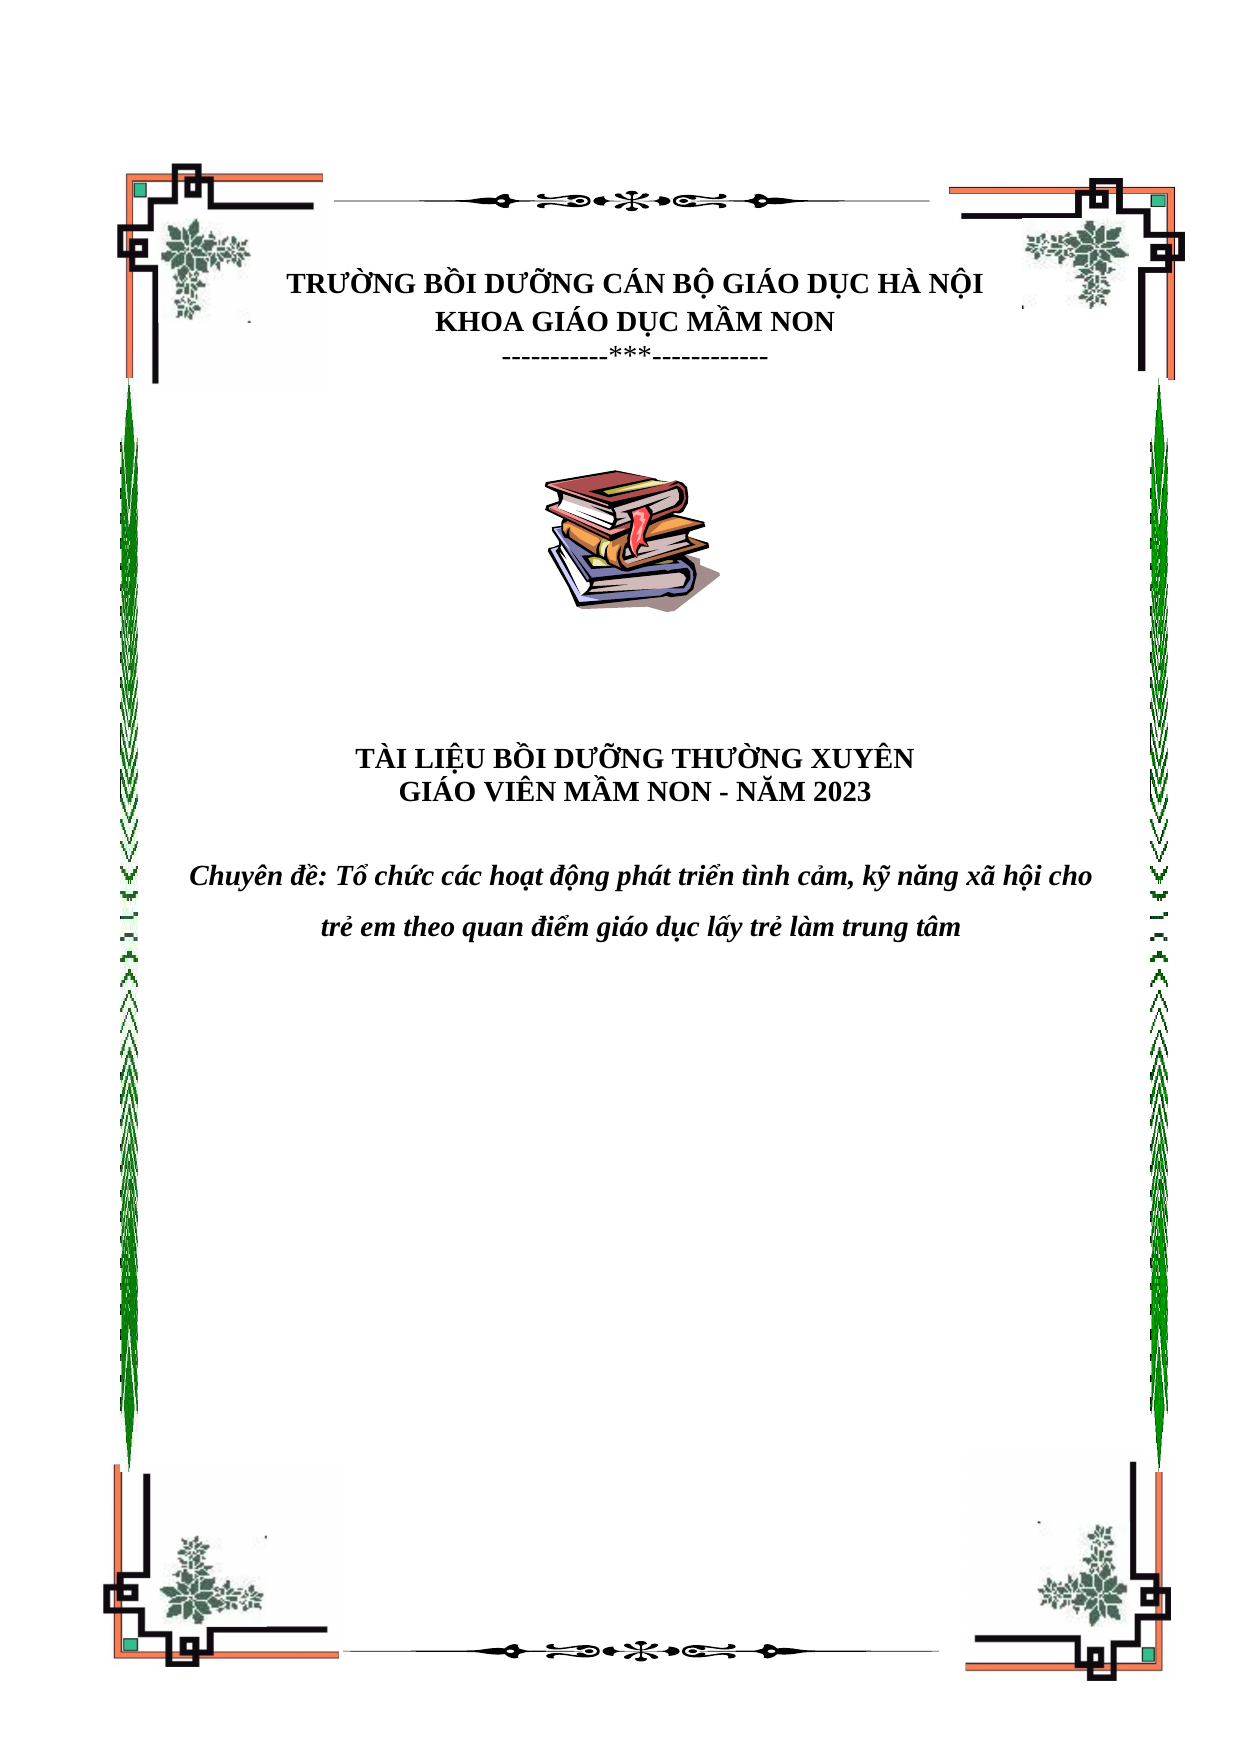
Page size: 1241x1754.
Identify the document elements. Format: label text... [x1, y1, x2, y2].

text TRƯỜNG BỒI DƯỠNG CÁN BỘ GIÁO DỤC HÀ NỘI [148, 263, 1122, 301]
text Chuyên đề: Tổ chức các hoạt động phát triển tình cảm, kỹ năng xã hội cho trẻ em theo quan điểm giáo dục lấy trẻ làm trung tâm [177, 858, 1107, 942]
text TÀI LIỆU BỒI DƯỠNG THƯỜNG XUYÊN [148, 741, 1122, 774]
text -----------***------------ [148, 338, 1122, 372]
picture [104, 164, 339, 1667]
picture [966, 1451, 1171, 1681]
text KHOA GIÁO DỤC MẦM NON [148, 301, 1122, 338]
text GIÁO VIÊN MẦM NON - NĂM 2023 [148, 774, 1122, 808]
picture [949, 178, 1185, 380]
picture [159, 219, 250, 263]
